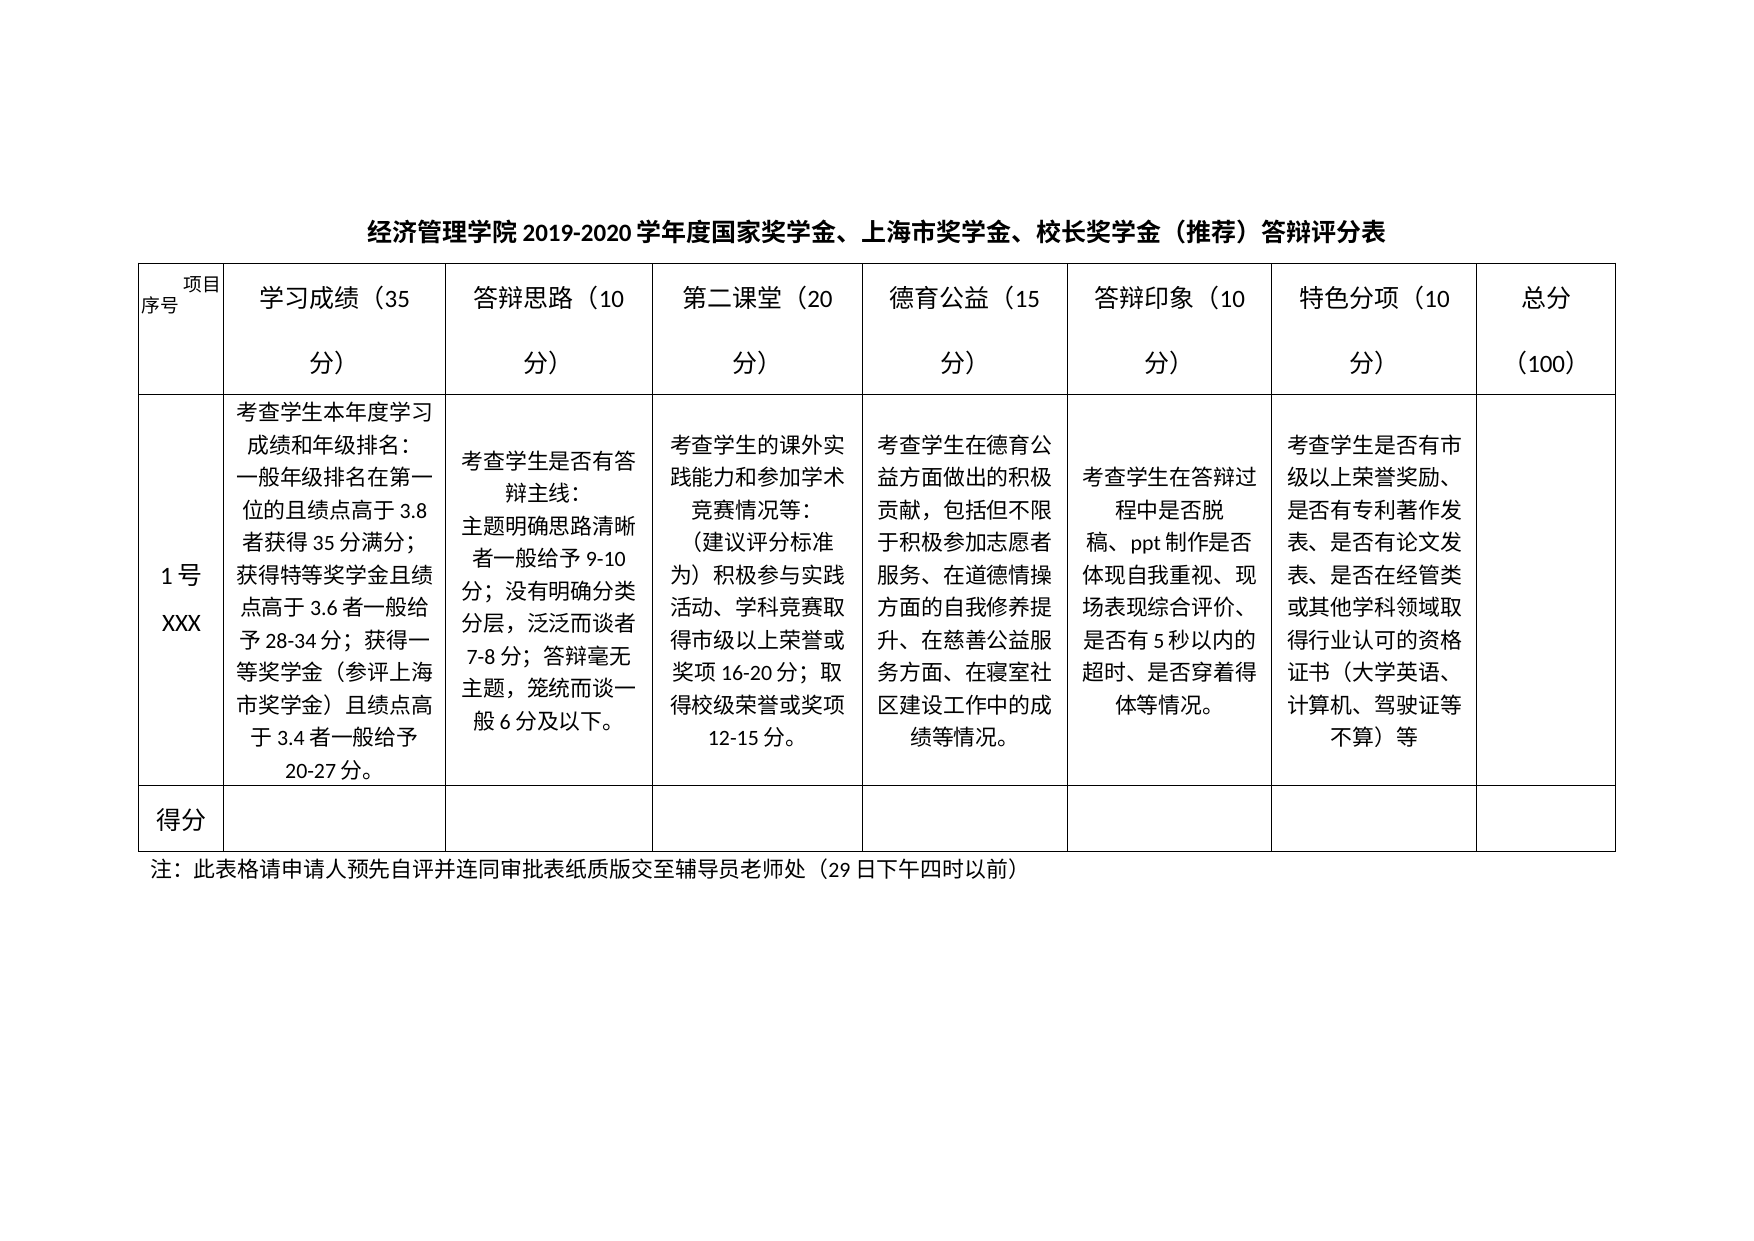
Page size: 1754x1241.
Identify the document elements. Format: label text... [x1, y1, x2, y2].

table_header 德育公益（15分） [863, 264, 1067, 394]
table_cell 1号 XXX [139, 395, 223, 785]
table_cell [446, 786, 652, 851]
table_cell [1272, 786, 1476, 851]
table_cell [653, 786, 862, 851]
table_header 学习成绩（35分） [224, 264, 445, 394]
table_cell 考查学生是否有答辩主线： 主题明确思路清晰者一般给予9-10分；没有明确分类分层，泛泛而谈者7-8分；答辩毫无主题，笼统而谈一般6分及以下。 [446, 395, 652, 785]
text 经济管理学院2019-2020学年度国家奖学金、上海市奖学金、校长奖学金（推荐）答辩评分表 [150, 198, 1604, 263]
table_header 总分（100） [1477, 264, 1615, 394]
table_cell [224, 786, 445, 851]
table_cell [1477, 786, 1615, 851]
table_cell 考查学生是否有市级以上荣誉奖励、是否有专利著作发表、是否有论文发表、是否在经管类或其他学科领域取得行业认可的资格证书（大学英语、计算机、驾驶证等不算）等 [1272, 395, 1476, 785]
text 注：此表格请申请人预先自评并连同审批表纸质版交至辅导员老师处（29日下午四时以前） [150, 852, 1604, 884]
table_header 答辩思路（10分） [446, 264, 652, 394]
table_header 特色分项（10分） [1272, 264, 1476, 394]
table_header 答辩印象（10分） [1068, 264, 1271, 394]
table_header [139, 264, 223, 394]
table_cell [863, 786, 1067, 851]
table_cell 考查学生的课外实践能力和参加学术竞赛情况等： （建议评分标准为）积极参与实践活动、学科竞赛取得市级以上荣誉或奖项16-20分；取得校级荣誉或奖项12-15分。 [653, 395, 862, 785]
table_header 第二课堂（20分） [653, 264, 862, 394]
table_cell 考查学生本年度学习成绩和年级排名： 一般年级排名在第一位的且绩点高于3.8者获得35分满分；获得特等奖学金且绩点高于3.6者一般给予28-34分；获得一等奖学金（参评上海市奖学金）且绩点高于3.4者一般给予20-27分。 [224, 395, 445, 785]
table_cell [1477, 395, 1615, 785]
table_cell 得分 [139, 786, 223, 851]
table_cell [1068, 786, 1271, 851]
table_cell 考查学生在答辩过程中是否脱稿、ppt制作是否体现自我重视、现场表现综合评价、是否有5秒以内的超时、是否穿着得体等情况。 [1068, 395, 1271, 785]
table_cell 考查学生在德育公益方面做出的积极贡献，包括但不限于积极参加志愿者服务、在道德情操方面的自我修养提升、在慈善公益服务方面、在寝室社区建设工作中的成绩等情况。 [863, 395, 1067, 785]
